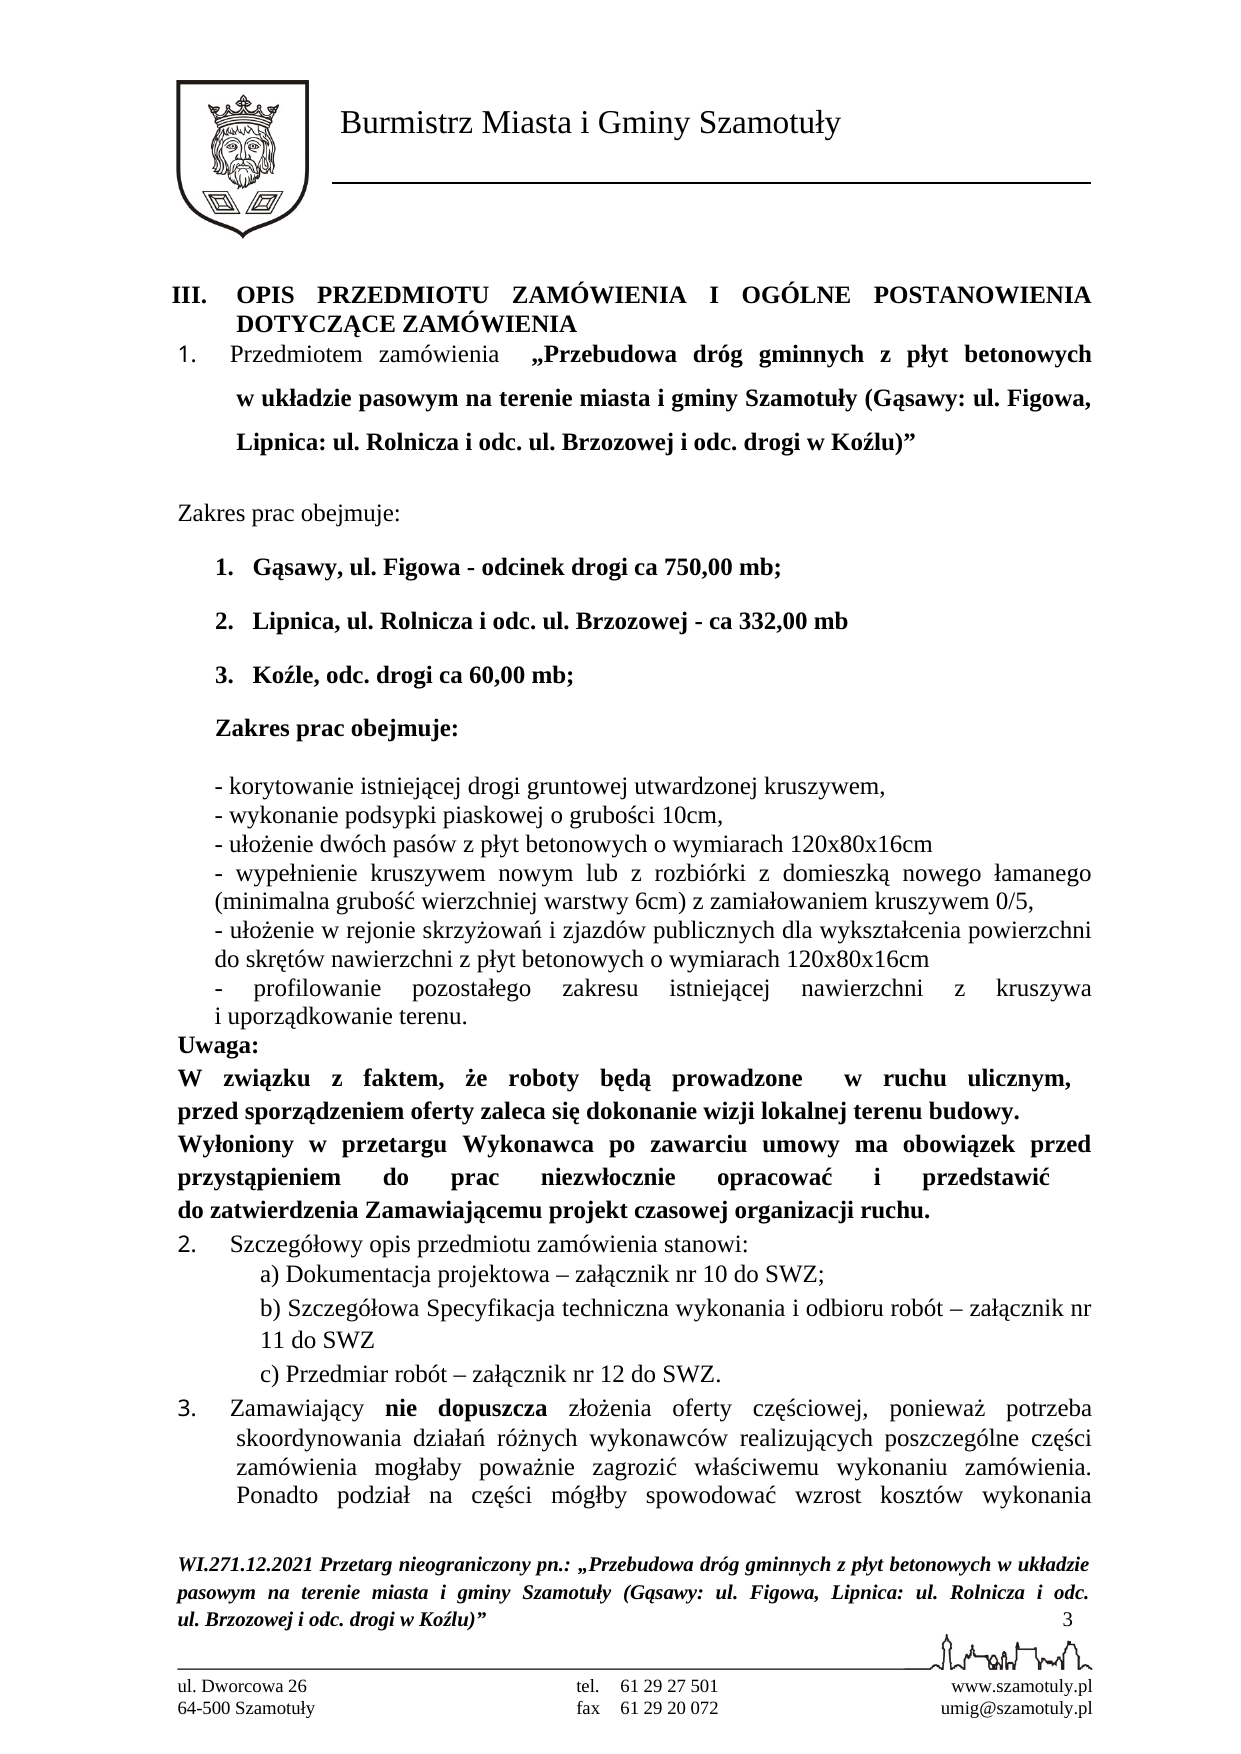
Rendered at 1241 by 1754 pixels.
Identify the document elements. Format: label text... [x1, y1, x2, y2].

list Lipnica, ul. Rolnicza i odc. ul. Brzozowej - ca 332,00 mb [215, 606, 1092, 635]
list - profilowanie pozostałego zakresu istniejącej nawierzchni z kruszywa i uporządkowanie terenu. [214, 973, 1092, 1030]
list - wykonanie podsypki piaskowej o grubości 10cm, [214, 800, 1092, 829]
list - wypełnienie kruszywem nowym lub z rozbiórki z domieszką nowego łamanego (minimalna grubość wierzchniej warstwy 6cm) z zamiałowaniem kruszywem 0/5, [214, 858, 1092, 915]
list Zakres prac obejmuje: [215, 713, 1092, 742]
picture [176, 80, 309, 239]
list - ułożenie dwóch pasów z płyt betonowych o wymiarach 120x80x16cm [214, 829, 1092, 858]
picture [177, 1634, 1093, 1670]
text Wyłoniony w przetargu Wykonawca po zawarciu umowy ma obowiązek przed przystąpieniem do prac niezwłocznie opracować i przedstawić do zatwierdzenia Zamawiającemu projekt czasowej organizacji ruchu. [177, 1129, 1092, 1224]
text Zakres prac obejmuje: [177, 498, 1092, 527]
list OPIS PRZEDMIOTU ZAMÓWIENIA i ogólne postanowienia dotyczące zamówienia [207, 280, 1092, 338]
list b) Szczegółowa Specyfikacja techniczna wykonania i odbioru robót – załącznik nr 11 do SWZ [260, 1293, 1092, 1354]
list Szczegółowy opis przedmiotu zamówienia stanowi: [177, 1228, 1092, 1259]
list - ułożenie w rejonie skrzyżowań i zjazdów publicznych dla wykształcenia powierzchni do skrętów nawierzchni z płyt betonowych o wymiarach 120x80x16cm [214, 915, 1092, 973]
list Gąsawy, ul. Figowa - odcinek drogi ca 750,00 mb; [215, 552, 1092, 581]
text Uwaga: [177, 1030, 1092, 1059]
text W związku z faktem, że roboty będą prowadzone w ruchu ulicznym, przed sporządzeniem oferty zaleca się dokonanie wizji lokalnej terenu budowy. [177, 1063, 1092, 1125]
list Koźle, odc. drogi ca 60,00 mb; [215, 660, 1092, 688]
list Przedmiotem zamówienia „Przebudowa dróg gminnych z płyt betonowych w układzie pasowym na terenie miasta i gminy Szamotuły (Gąsawy: ul. Figowa, Lipnica: ul. Rolnicza i odc. ul. Brzozowej i odc. drogi w Koźlu)” [177, 338, 1092, 455]
list - korytowanie istniejącej drogi gruntowej utwardzonej kruszywem, [214, 771, 1092, 800]
list c) Przedmiar robót – załącznik nr 12 do SWZ. [223, 1359, 1092, 1387]
list a) Dokumentacja projektowa – załącznik nr 10 do SWZ; [223, 1259, 1092, 1288]
